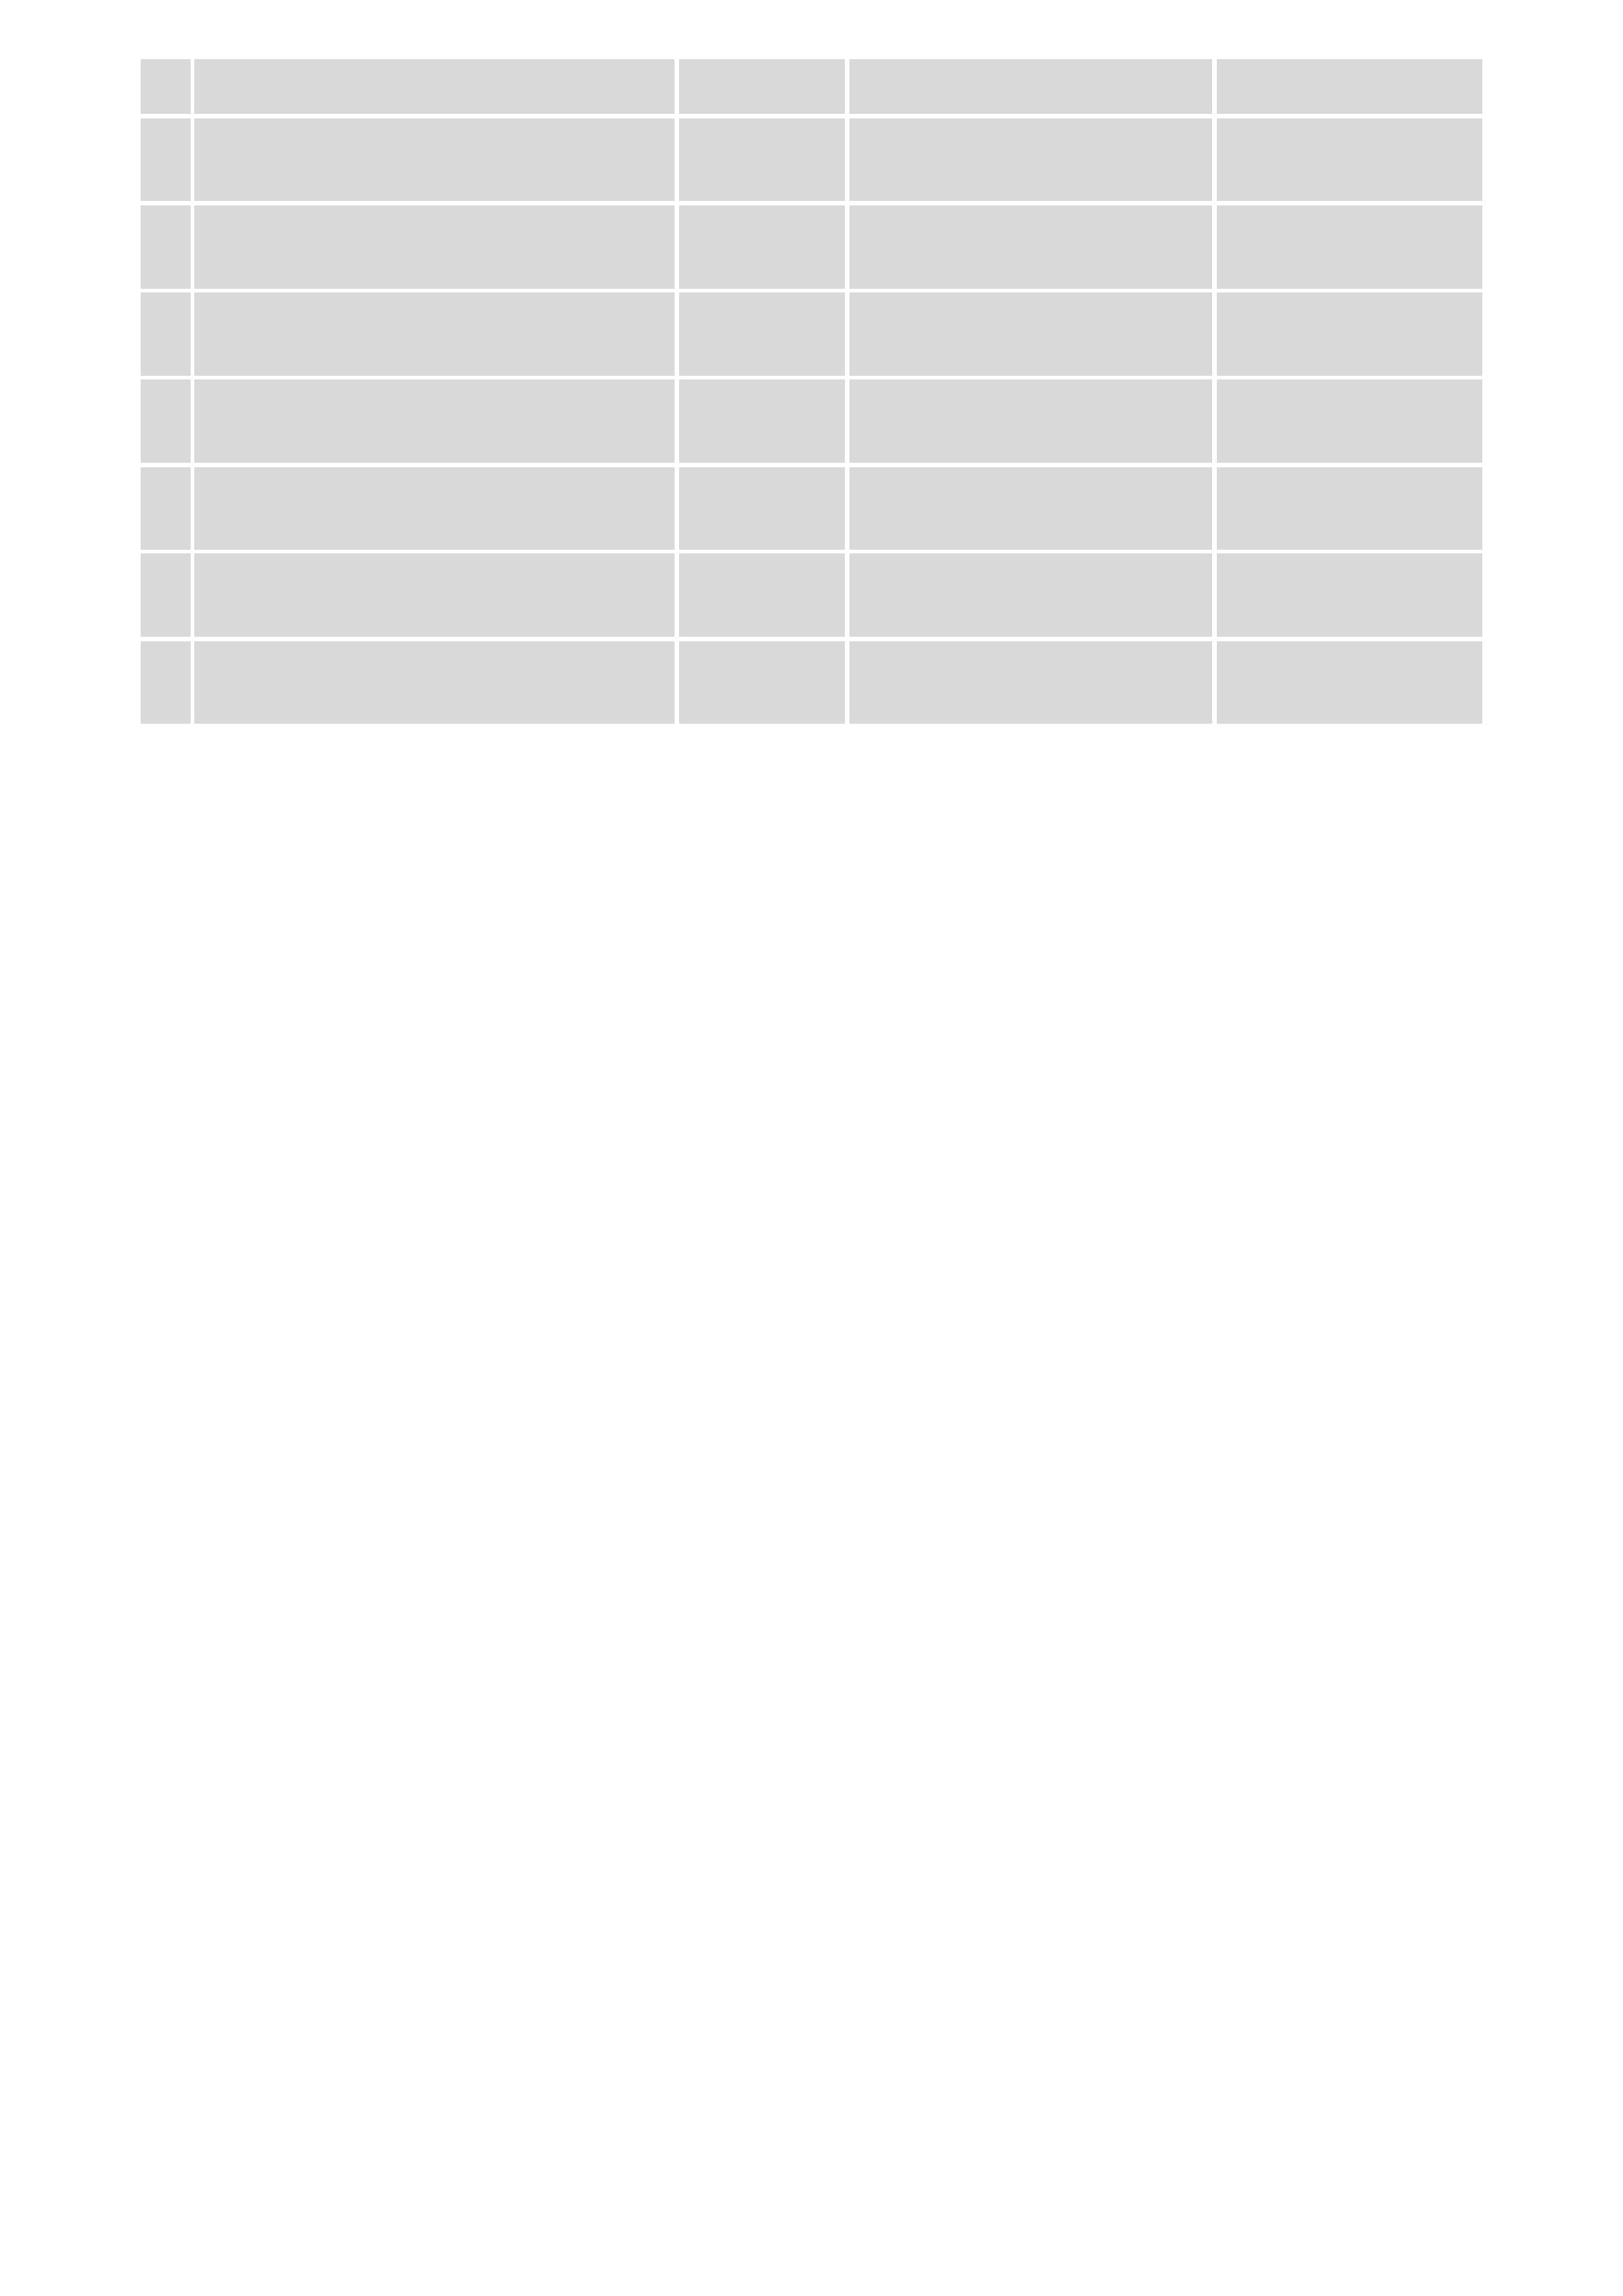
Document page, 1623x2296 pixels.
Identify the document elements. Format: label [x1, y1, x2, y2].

table_cell [1217, 467, 1482, 550]
table_cell [194, 379, 675, 463]
table_cell [679, 467, 845, 550]
table_cell [849, 467, 1212, 550]
table_cell [141, 467, 191, 550]
table_cell [194, 467, 675, 550]
table_cell [679, 59, 845, 114]
table_cell [141, 553, 191, 637]
table_cell [141, 59, 191, 114]
table_cell [1217, 292, 1482, 376]
table_cell [849, 553, 1212, 637]
table_cell [679, 292, 845, 376]
table_cell [849, 205, 1212, 289]
table_cell [1217, 59, 1482, 114]
table_cell [194, 118, 675, 201]
table_cell [679, 379, 845, 463]
table_cell [849, 641, 1212, 724]
table_cell [679, 205, 845, 289]
table_cell [141, 292, 191, 376]
table_cell [194, 641, 675, 724]
table_cell [849, 118, 1212, 201]
table_cell [141, 641, 191, 724]
table_cell [679, 641, 845, 724]
table_cell [141, 379, 191, 463]
table_cell [1217, 205, 1482, 289]
table_cell [194, 553, 675, 637]
table_cell [1217, 118, 1482, 201]
table_cell [141, 205, 191, 289]
table_cell [194, 292, 675, 376]
table_cell [849, 292, 1212, 376]
table_cell [1217, 379, 1482, 463]
table_cell [679, 118, 845, 201]
table_cell [194, 59, 675, 114]
table_cell [849, 59, 1212, 114]
table_cell [194, 205, 675, 289]
table_cell [849, 379, 1212, 463]
table_cell [141, 118, 191, 201]
table_cell [1217, 553, 1482, 637]
table_cell [1217, 641, 1482, 724]
table_cell [679, 553, 845, 637]
